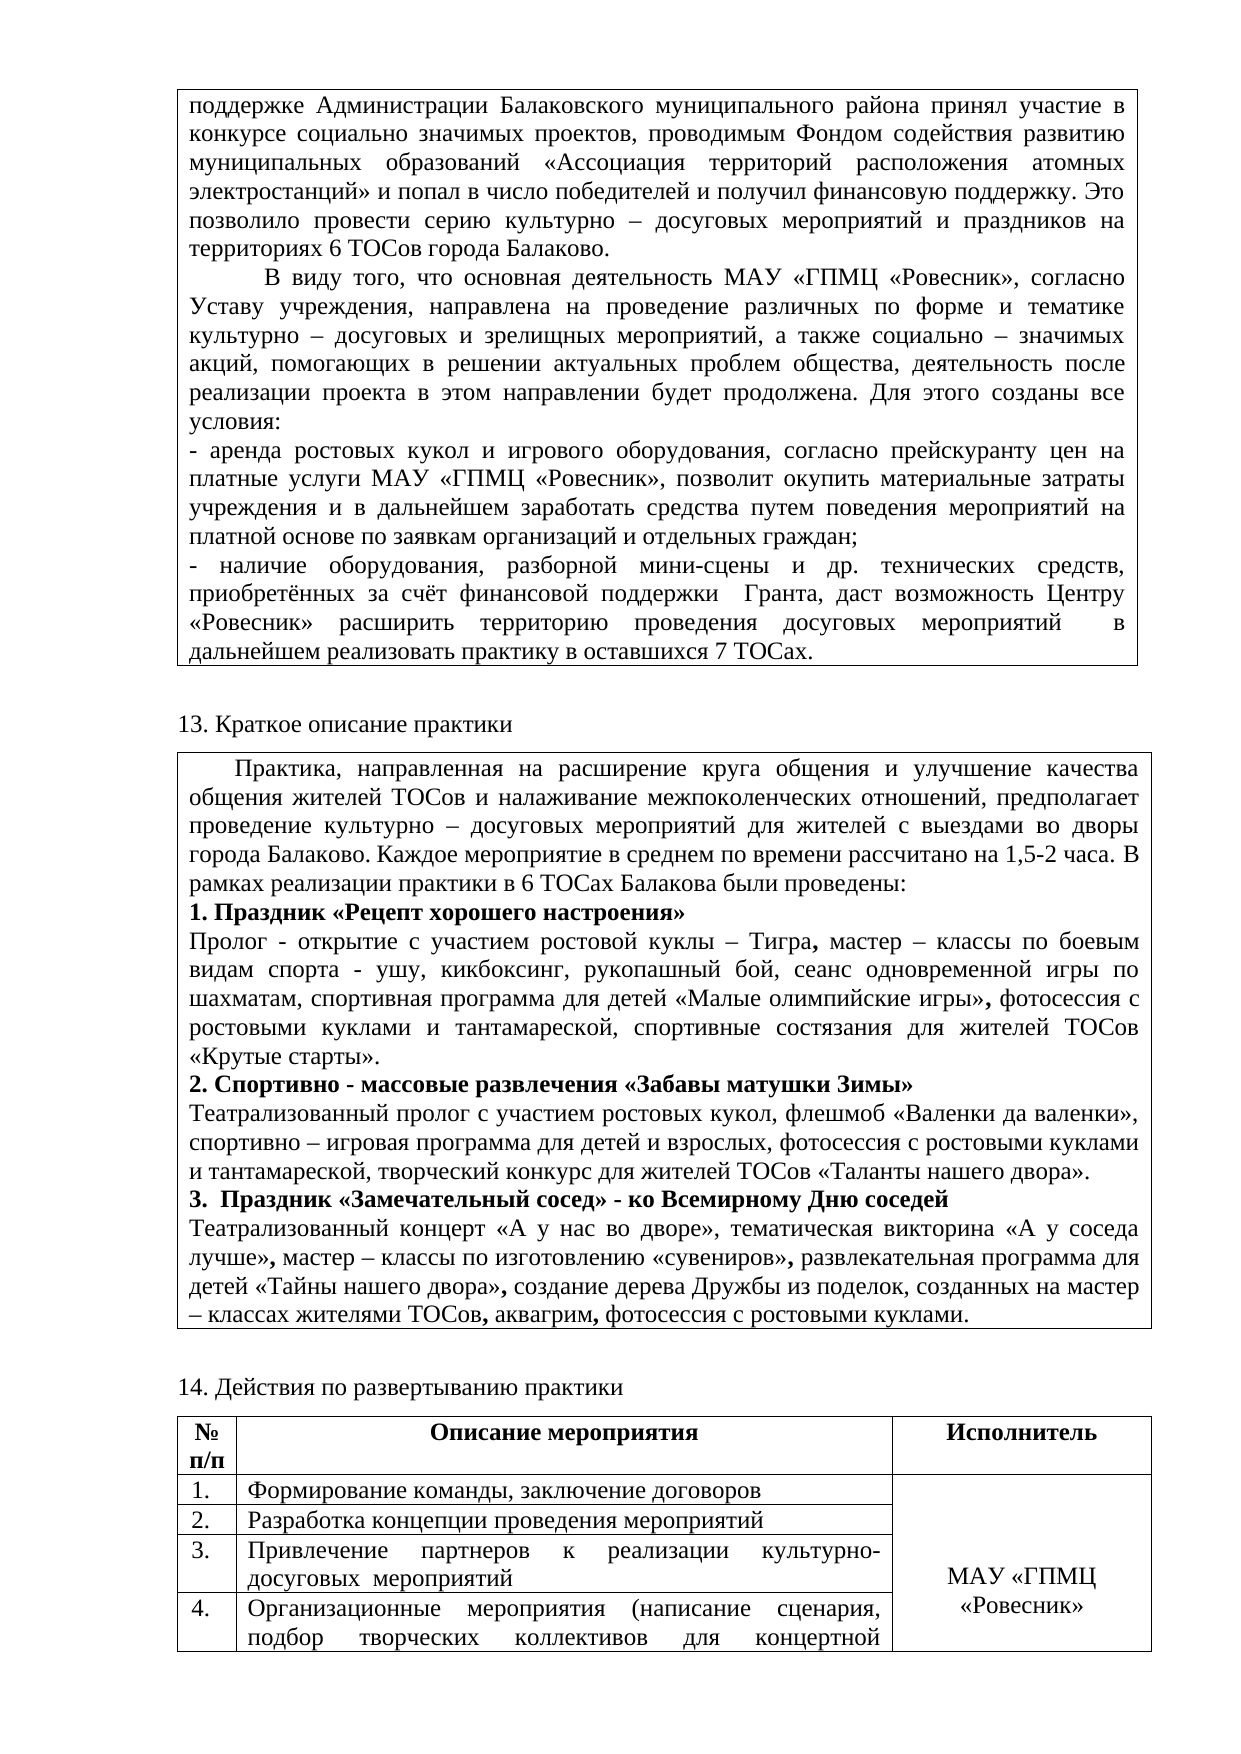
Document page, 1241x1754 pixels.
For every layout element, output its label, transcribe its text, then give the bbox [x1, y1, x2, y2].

table_header № п/п [178, 1417, 236, 1474]
text 14. Действия по развертыванию практики [177, 1372, 1152, 1401]
table_header Описание мероприятия [237, 1417, 892, 1474]
table_cell [178, 1535, 236, 1592]
table_header Исполнитель [893, 1417, 1151, 1474]
table_cell [178, 1593, 236, 1651]
table_cell [178, 1475, 236, 1504]
table_cell Формирование команды, заключение договоров [237, 1475, 892, 1504]
table_cell Привлечение партнеров к реализации культурно-досуговых мероприятий [237, 1535, 892, 1592]
table_cell [178, 1505, 236, 1534]
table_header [178, 90, 1137, 665]
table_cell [237, 1593, 892, 1651]
table_cell МАУ «ГПМЦ «Ровесник» [893, 1475, 1151, 1651]
table_cell Разработка концепции проведения мероприятий [237, 1505, 892, 1534]
text 13. Краткое описание практики [177, 709, 1152, 738]
table_header Практика, направленная на расширение круга общения и улучшение качества общения жителей ТОСов и налаживание межпоколенческих отношений, предполагает проведение культурно – досуговых мероприятий для жителей с выездами во дворы города Балаково. Каждое мероприятие в среднем по времени рассчитано на 1,5-2 часа. В рамках реализации практики в 6 ТОСах Балакова были проведены: 1. Праздник «Рецепт хорошего настроения» Пролог - открытие с участием ростовой куклы – Тигра, мастер – классы по боевым видам спорта - ушу, кикбоксинг, рукопашный бой, сеанс одновременной игры по шахматам, спортивная программа для детей «Малые олимпийские игры», фотосессия с ростовыми куклами и тантамареской, спортивные состязания для жителей ТОСов «Крутые старты». 2. Спортивно - массовые развлечения «Забавы матушки Зимы» Театрализованный пролог с участием ростовых кукол, флешмоб «Валенки да валенки», спортивно – игровая программа для детей и взрослых, фотосессия с ростовыми куклами и тантамареской, творческий конкурс для жителей ТОСов «Таланты нашего двора». 3. Праздник «Замечательный сосед» - ко Всемирному Дню соседей Театрализованный концерт «А у нас во дворе», тематическая викторина «А у соседа лучше», мастер – классы по изготовлению «сувениров», развлекательная программа для детей «Тайны нашего двора», создание дерева Дружбы из поделок, созданных на мастер – классах жителями ТОСов, аквагрим, фотосессия с ростовыми куклами. [178, 753, 1151, 1328]
